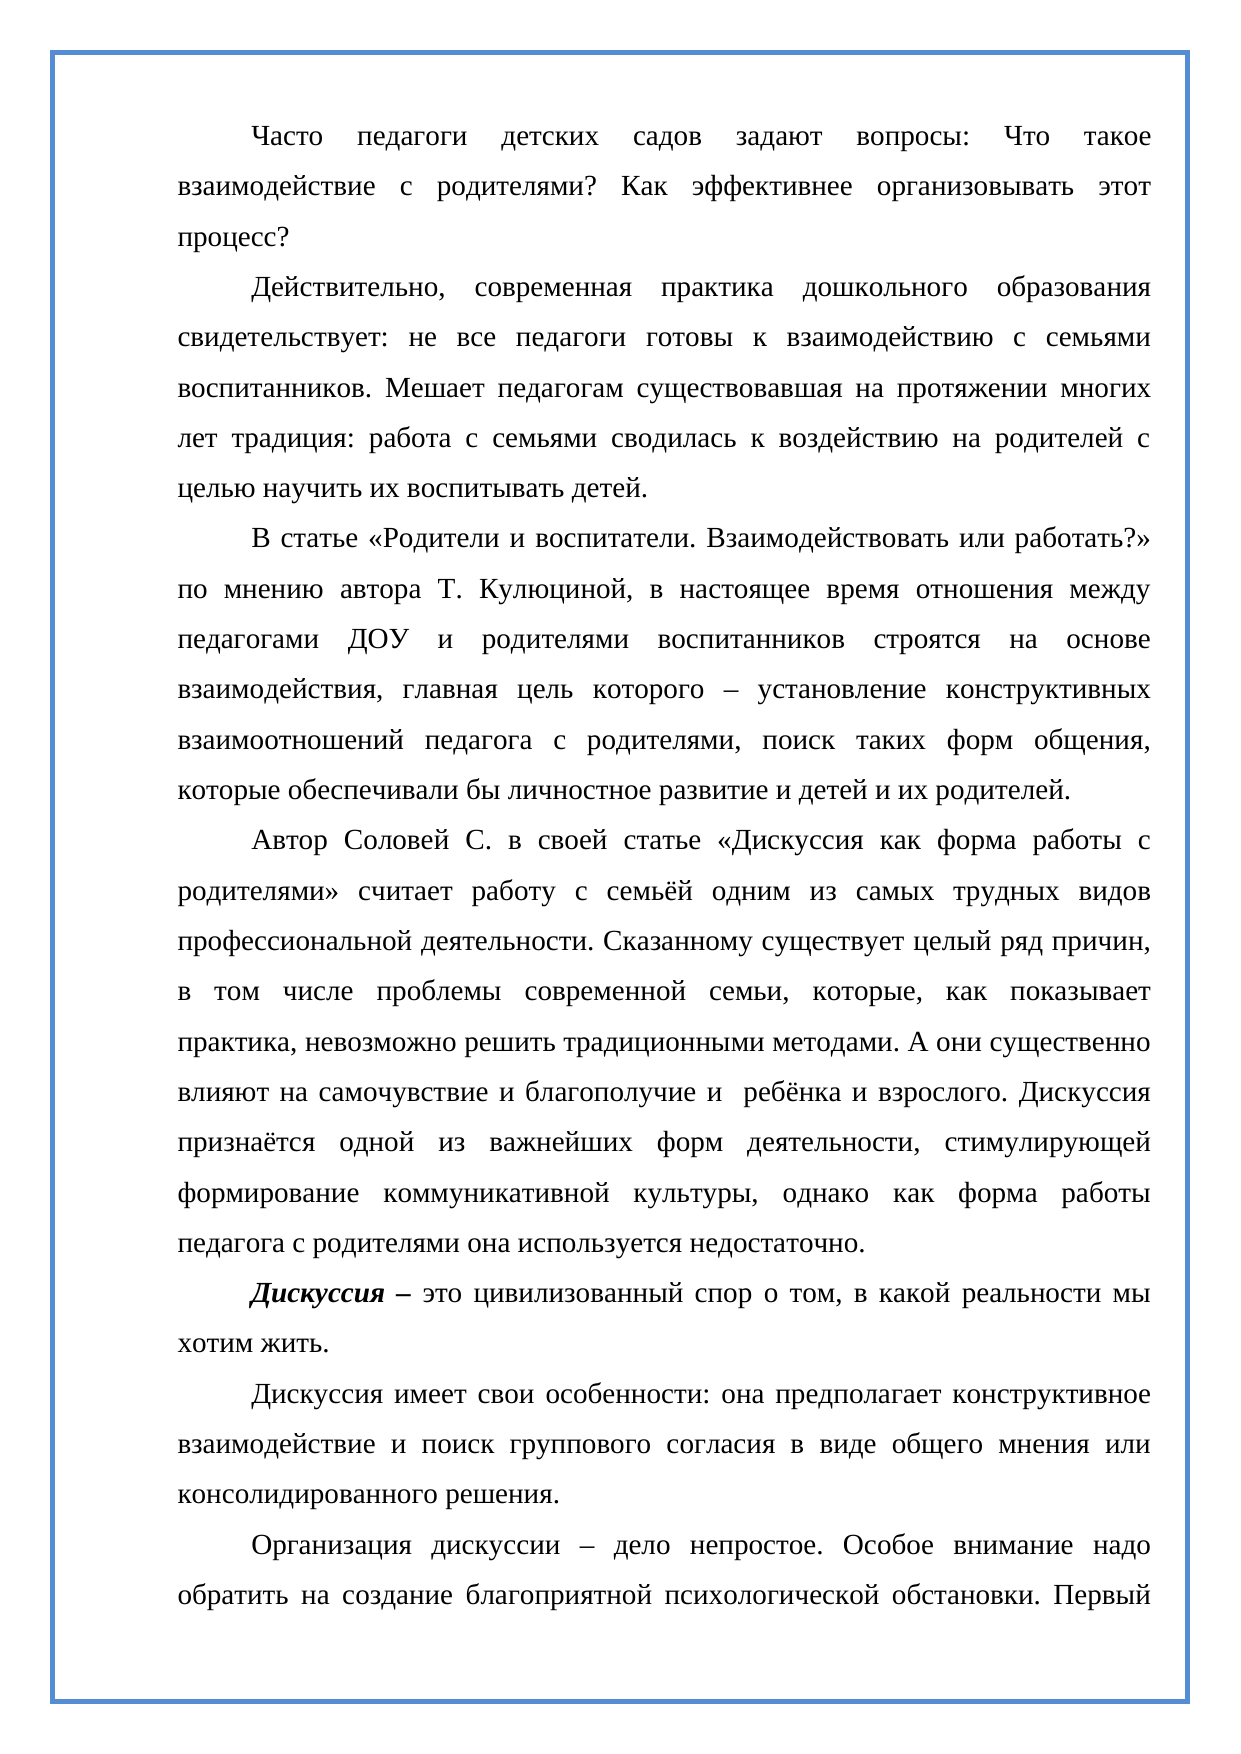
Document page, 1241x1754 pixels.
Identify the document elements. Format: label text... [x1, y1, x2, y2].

text Часто педагоги детских садов задают вопросы: Что такое взаимодействие с родителями? Как эффективнее организовывать этот процесс? [177, 118, 1152, 252]
text Дискуссия имеет свои особенности: она предполагает конструктивное взаимодействие и поиск группового согласия в виде общего мнения или консолидированного решения. [177, 1376, 1152, 1510]
text Автор Соловей С. в своей статье «Дискуссия как форма работы с родителями» считает работу с семьёй одним из самых трудных видов профессиональной деятельности. Сказанному существует целый ряд причин, в том числе проблемы современной семьи, которые, как показывает практика, невозможно решить традиционными методами. А они существенно влияют на самочувствие и благополучие и ребёнка и взрослого. Дискуссия признаётся одной из важнейших форм деятельности, стимулирующей формирование коммуникативной культуры, однако как форма работы педагога с родителями она используется недостаточно. [177, 822, 1152, 1258]
text В статье «Родители и воспитатели. Взаимодействовать или работать?» по мнению автора Т. Кулюциной, в настоящее время отношения между педагогами ДОУ и родителями воспитанников строятся на основе взаимодействия, главная цель которого – установление конструктивных взаимоотношений педагога с родителями, поиск таких форм общения, которые обеспечивали бы личностное развитие и детей и их родителей. [177, 521, 1152, 806]
text Действительно, современная практика дошкольного образования свидетельствует: не все педагоги готовы к взаимодействию с семьями воспитанников. Мешает педагогам существовавшая на протяжении многих лет традиция: работа с семьями сводилась к воздействию на родителей с целью научить их воспитывать детей. [177, 269, 1152, 504]
text Дискуссия – это цивилизованный спор о том, в какой реальности мы хотим жить. [177, 1275, 1152, 1359]
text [177, 1527, 1152, 1611]
